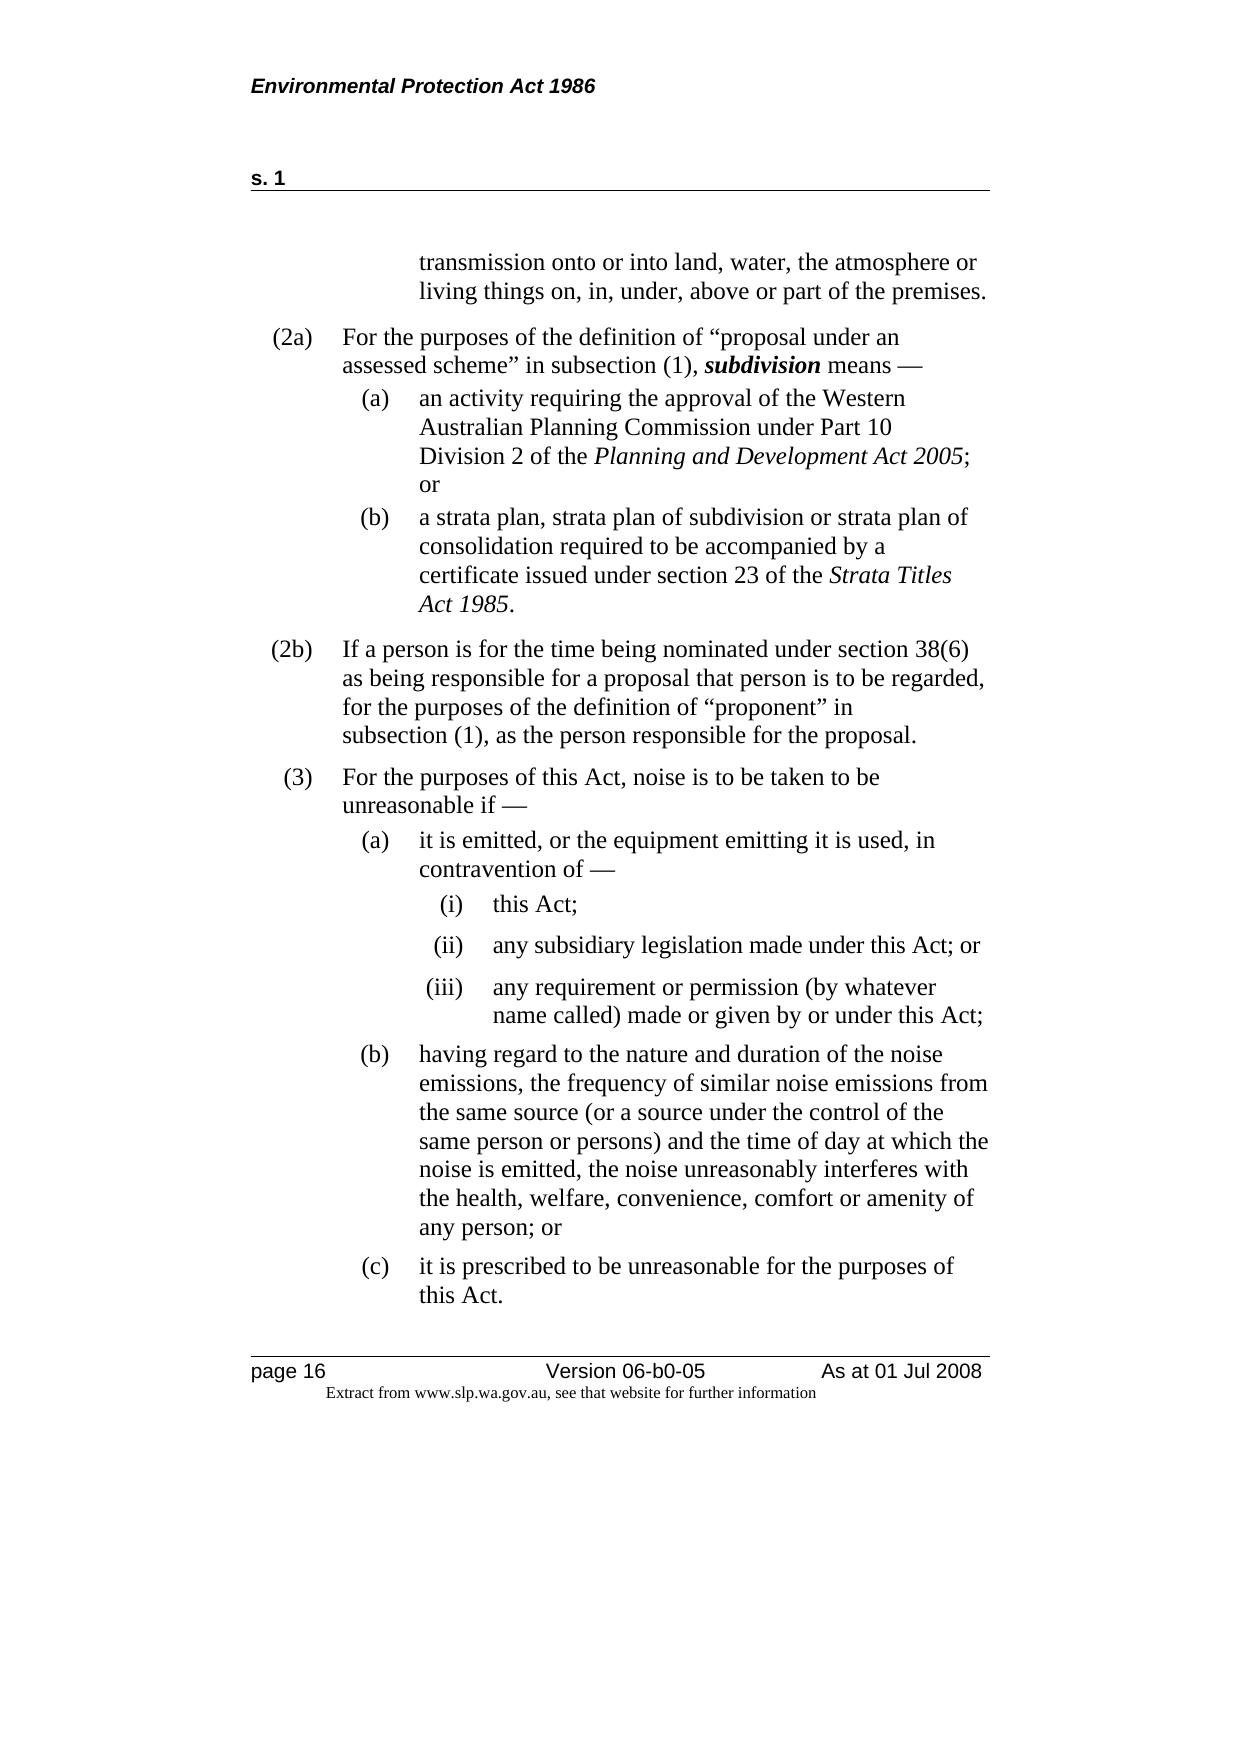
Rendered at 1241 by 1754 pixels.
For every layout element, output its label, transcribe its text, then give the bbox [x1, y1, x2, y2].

text (a) an activity requiring the approval of the Western Australian Planning Commission under Part 10 Division 2 of the Planning and Development Act 2005; or [251, 383, 990, 498]
text (2b) If a person is for the time being nominated under section 38(6) as being responsible for a proposal that person is to be regarded, for the purposes of the definition of “proponent” in subsection (1), as the person responsible for the proposal. [251, 634, 990, 749]
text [251, 247, 990, 305]
text (b) a strata plan, strata plan of subdivision or strata plan of consolidation required to be accompanied by a certificate issued under section 23 of the Strata Titles Act 1985. [251, 502, 990, 617]
text (3) For the purposes of this Act, noise is to be taken to be unreasonable if — [251, 762, 990, 819]
text (a) it is emitted, or the equipment emitting it is used, in contravention of — [251, 825, 990, 883]
text (2a) For the purposes of the definition of “proposal under an assessed scheme” in subsection (1), subdivision means — [251, 322, 990, 379]
text (c) it is prescribed to be unreasonable for the purposes of this Act. [251, 1251, 990, 1309]
text (iii) any requirement or permission (by whatever name called) made or given by or under this Act; [251, 972, 990, 1029]
text (ii) any subsidiary legislation made under this Act; or [251, 930, 990, 959]
text (i) this Act; [251, 889, 990, 918]
text (b) having regard to the nature and duration of the noise emissions, the frequency of similar noise emissions from the same source (or a source under the control of the same person or persons) and the time of day at which the noise is emitted, the noise unreasonably interferes with the health, welfare, convenience, comfort or amenity of any person; or [251, 1039, 990, 1241]
